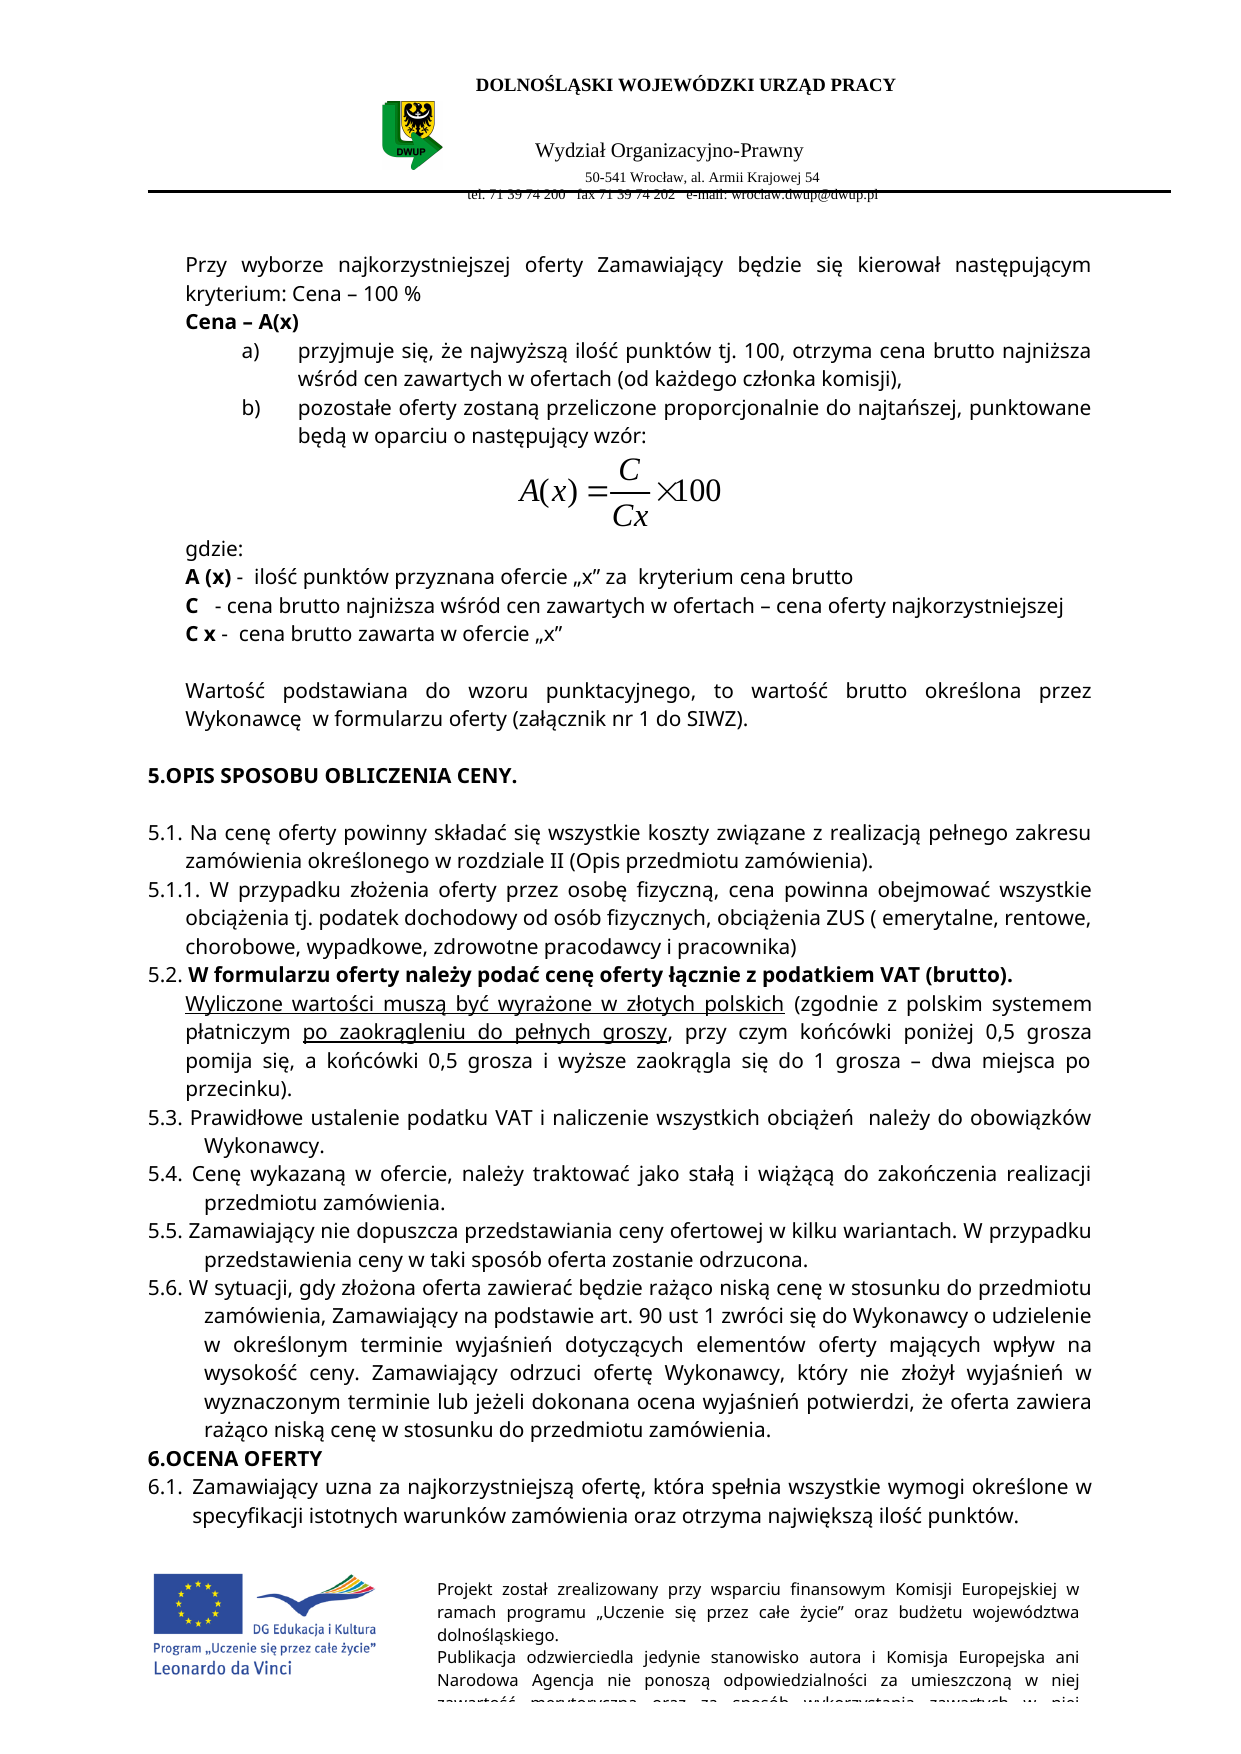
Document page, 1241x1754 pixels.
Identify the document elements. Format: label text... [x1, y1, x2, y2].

list pozostałe oferty zostaną przeliczone proporcjonalnie do najtańszej, punktowane będą w oparciu o następujący wzór: [241, 393, 1093, 449]
text C x - cena brutto zawarta w ofercie „x” [185, 619, 1093, 648]
text Cena – A(x) [185, 307, 1093, 336]
text 5.OPIS SPOSOBU OBLICZENIA CENY. [148, 761, 1093, 790]
text 5.5. Zamawiający nie dopuszcza przedstawiania ceny ofertowej w kilku wariantach. W przypadku przedstawienia ceny w taki sposób oferta zostanie odrzucona. [148, 1216, 1093, 1273]
text gdzie: [148, 534, 1093, 562]
list przyjmuje się, że najwyższą ilość punktów tj. 100, otrzyma cena brutto najniższa wśród cen zawartych w ofertach (od każdego członka komisji), [241, 336, 1093, 393]
text Wartość podstawiana do wzoru punktacyjnego, to wartość brutto określona przez Wykonawcę w formularzu oferty (załącznik nr 1 do SIWZ). [185, 676, 1093, 733]
text 5.6. W sytuacji, gdy złożona oferta zawierać będzie rażąco niską cenę w stosunku do przedmiotu zamówienia, Zamawiający na podstawie art. 90 ust 1 zwróci się do Wykonawcy o udzielenie w określonym terminie wyjaśnień dotyczących elementów oferty mających wpływ na wysokość ceny. Zamawiający odrzuci ofertę Wykonawcy, który nie złożył wyjaśnień w wyznaczonym terminie lub jeżeli dokonana ocena wyjaśnień potwierdzi, że oferta zawiera rażąco niską cenę w stosunku do przedmiotu zamówienia. [148, 1273, 1093, 1444]
text C - cena brutto najniższa wśród cen zawartych w ofertach – cena oferty najkorzystniejszej [185, 591, 1093, 619]
text 5.1. Na cenę oferty powinny składać się wszystkie koszty związane z realizacją pełnego zakresu zamówienia określonego w rozdziale II (Opis przedmiotu zamówienia). [148, 818, 1093, 875]
text 5.3. Prawidłowe ustalenie podatku VAT i naliczenie wszystkich obciążeń należy do obowiązków Wykonawcy. [148, 1103, 1093, 1159]
text A (x) - ilość punktów przyznana ofercie „x” za kryterium cena brutto [185, 562, 1093, 591]
text 5.4. Cenę wykazaną w ofercie, należy traktować jako stałą i wiążącą do zakończenia realizacji przedmiotu zamówienia. [148, 1159, 1093, 1216]
picture [382, 101, 443, 170]
text 5.1.1. W przypadku złożenia oferty przez osobę fizyczną, cena powinna obejmować wszystkie obciążenia tj. podatek dochodowy od osób fizycznych, obciążenia ZUS ( emerytalne, rentowe, chorobowe, wypadkowe, zdrowotne pracodawcy i pracownika) [148, 875, 1093, 960]
text Przy wyborze najkorzystniejszej oferty Zamawiający będzie się kierował następującym kryterium: Cena – 100 % [185, 250, 1093, 307]
text 6.OCENA OFERTY [148, 1444, 1093, 1472]
text 5.2. W formularzu oferty należy podać cenę oferty łącznie z podatkiem VAT (brutto). [148, 960, 1093, 989]
list Zamawiający uzna za najkorzystniejszą ofertę, która spełnia wszystkie wymogi określone w specyfikacji istotnych warunków zamówienia oraz otrzyma największą ilość punktów. [148, 1472, 1093, 1529]
text Wyliczone wartości muszą być wyrażone w złotych polskich (zgodnie z polskim systemem płatniczym po zaokrągleniu do pełnych groszy, przy czym końcówki poniżej 0,5 grosza pomija się, a końcówki 0,5 grosza i wyższe zaokrągla się do 1 grosza – dwa miejsca po przecinku). [185, 989, 1093, 1103]
picture [147, 1567, 382, 1681]
